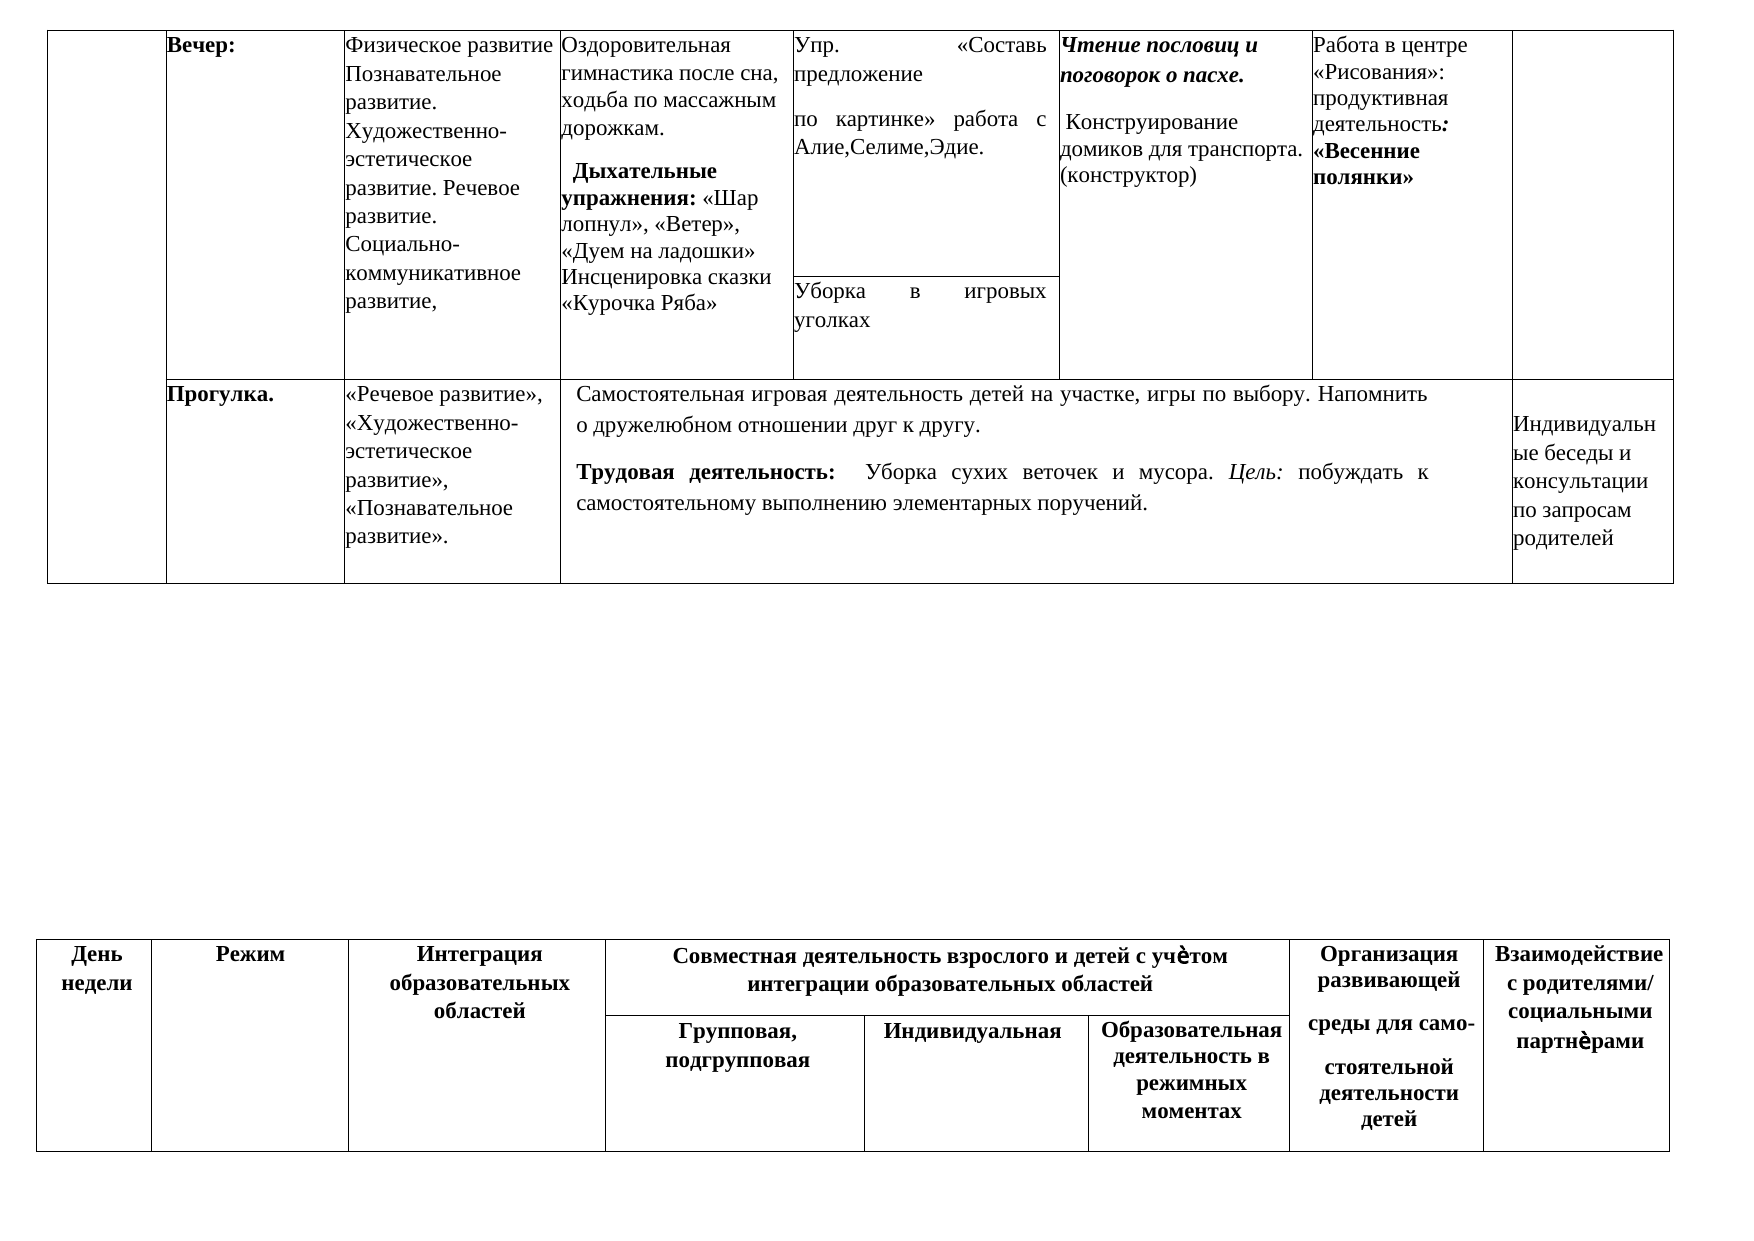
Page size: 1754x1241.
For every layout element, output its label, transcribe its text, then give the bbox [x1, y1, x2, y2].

table_header День недели [37, 940, 151, 1151]
table_cell [48, 31, 166, 583]
table_cell Индивидуальная [865, 1016, 1088, 1151]
table_cell Самостоятельная игровая деятельность детей на участке, игры по выбору. Напомнить о дружелюбном отношении друг к другу. Трудовая деятельность: Уборка сухих веточек и мусора. Цель: побуждать к самостоятельному выполнению элементарных поручений. [561, 380, 1512, 583]
table_cell Вечер: [167, 31, 344, 379]
table_header Организация развивающей среды для само- стоятельной деятельности детей (центры активности, все помещения группы) [1290, 940, 1483, 1151]
table_cell Работа в центре «Рисования»: продуктивная деятельность: «Весенние полянки» [1313, 31, 1512, 379]
table_cell Оздоровительная гимнастика после сна, ходьба по массажным дорожкам. Дыхательные упражнения: «Шар лопнул», «Ветер», «Дуем на ладошки» Инсценировка сказки «Курочка Ряба» [561, 31, 793, 379]
table_cell Уборка в игровых уголках [794, 277, 1059, 379]
table_header Совместная деятельность взрослого и детей с учѐтом интеграции образовательных областей [606, 940, 1289, 1015]
table_cell Чтение пословиц и поговорок о пасхе. Конструирование домиков для транспорта. (конструктор) [1060, 31, 1312, 379]
table_header Взаимодействие с родителями/ социальными партнѐрами [1484, 940, 1669, 1151]
table_cell Упр. «Составь предложение по картинке» работа с Алие,Селиме,Эдие. [794, 31, 1059, 276]
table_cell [606, 1016, 864, 1151]
table_cell Индивидуальные беседы и консультации по запросам родителей [1513, 380, 1673, 583]
table_header Режим [152, 940, 348, 1151]
table_cell «Речевое развитие», «Художественно-эстетическое развитие», «Познавательное развитие». [345, 380, 560, 583]
table_cell Прогулка. [167, 380, 344, 583]
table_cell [1089, 1016, 1289, 1151]
table_header Интеграция образовательных областей [349, 940, 605, 1151]
table_cell Физическое развитие Познавательное развитие. Художественно-эстетическое развитие. Речевое развитие. Социально-коммуникативное развитие, [345, 31, 560, 379]
table_cell [1513, 31, 1673, 379]
